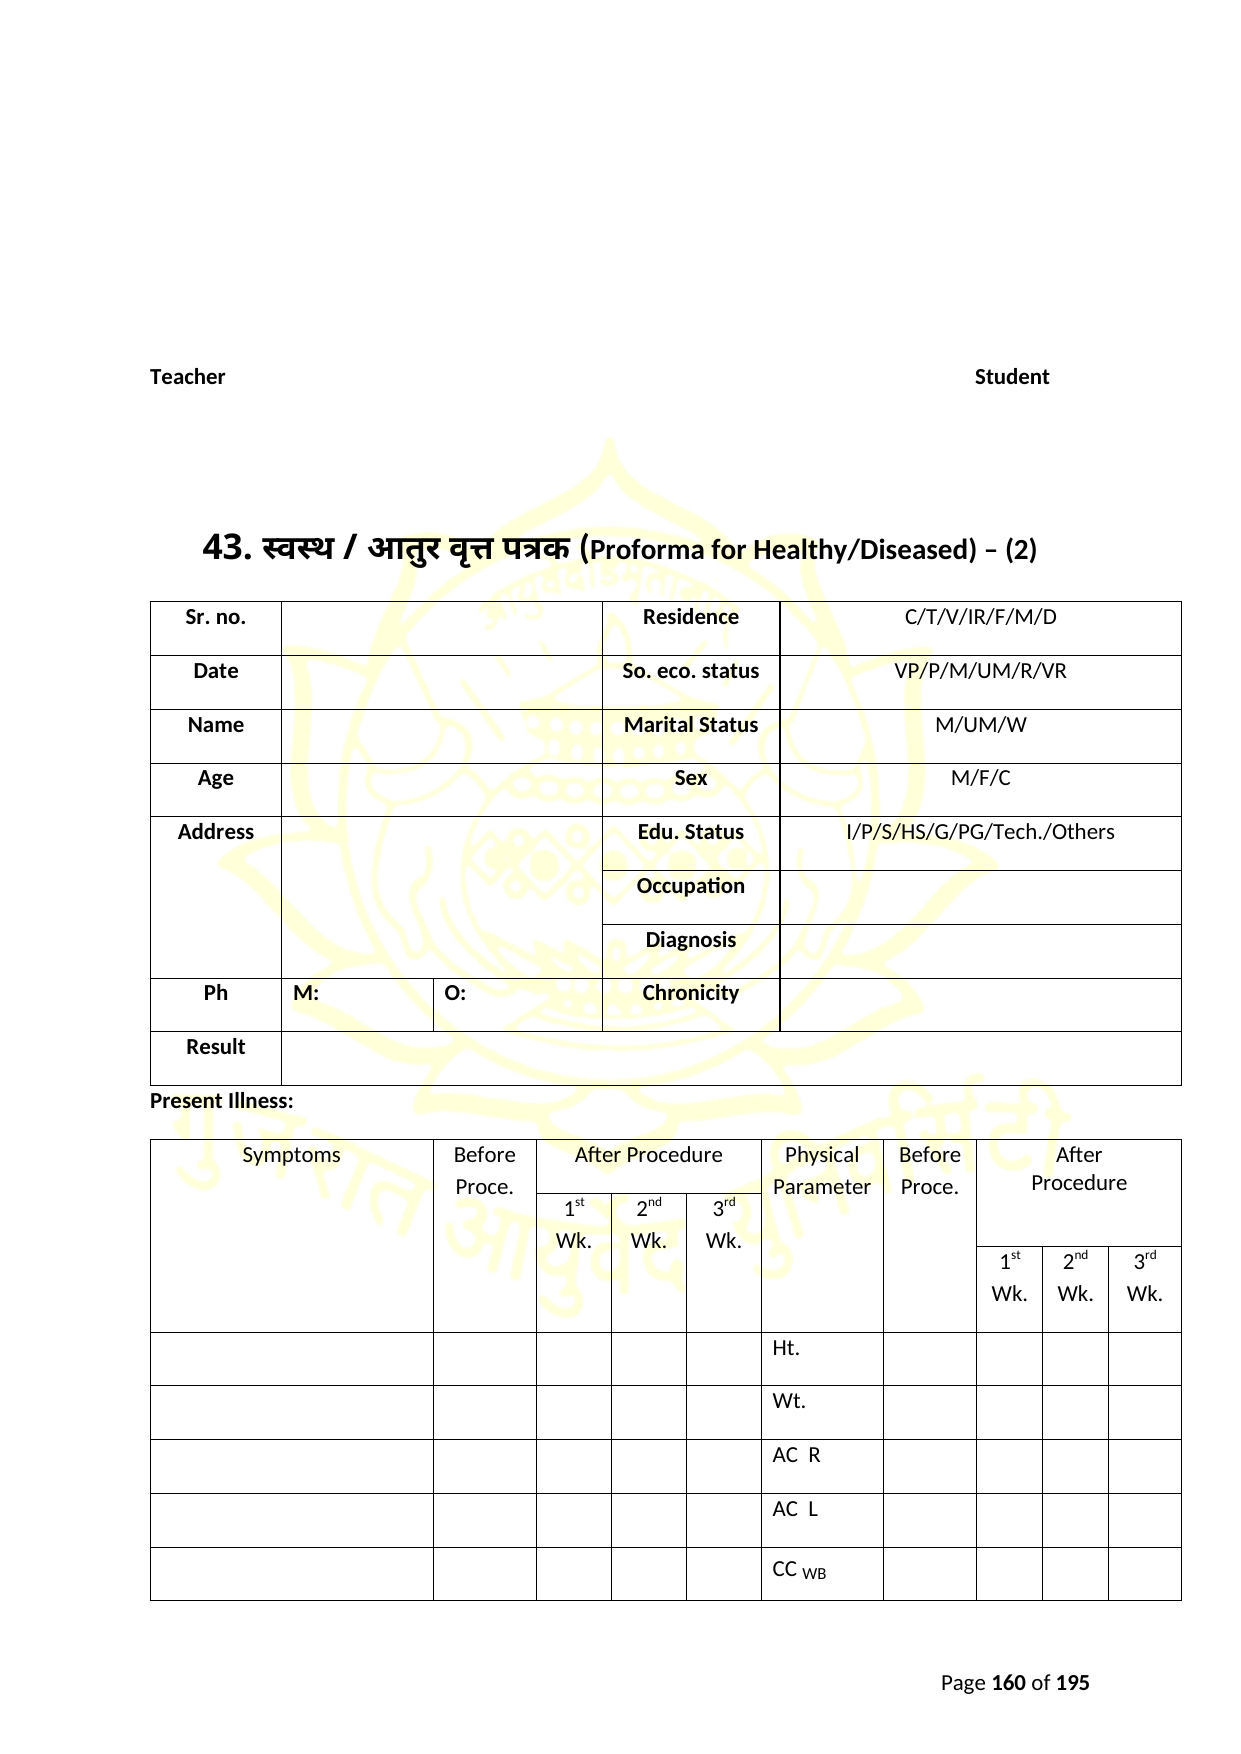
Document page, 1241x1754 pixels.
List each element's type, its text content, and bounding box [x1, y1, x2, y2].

table_cell Ph [151, 979, 281, 1031]
table_cell [884, 1386, 976, 1439]
table_cell VP/P/M/UM/R/VR [781, 656, 1181, 709]
table_cell [434, 1386, 536, 1439]
table_cell [884, 1494, 976, 1547]
table_cell [612, 1548, 686, 1600]
table_header Sr. no. [151, 602, 281, 655]
table_cell M/UM/W [781, 710, 1181, 762]
table_cell Wt. [762, 1386, 883, 1439]
table_cell [151, 1494, 433, 1547]
table_cell [781, 871, 1181, 924]
text Present Illness: [150, 1086, 1090, 1114]
table_cell [687, 1548, 761, 1600]
table_cell [282, 1032, 1181, 1085]
table_cell [612, 1386, 686, 1439]
table_cell [537, 1440, 611, 1493]
table_cell 2nd Wk. [612, 1194, 686, 1332]
table_cell [537, 1494, 611, 1547]
table_cell [151, 1333, 433, 1385]
table_cell [1109, 1333, 1181, 1385]
table_cell O: [434, 979, 602, 1031]
table_cell Address [151, 817, 281, 977]
text 43. स्वस्थ / आतुर वृत्त पत्रक (Proforma for Healthy/Diseased) – (2) [150, 521, 1090, 573]
table_cell [1109, 1440, 1181, 1493]
table_cell [977, 1548, 1042, 1600]
table_header Before Proce. [434, 1140, 536, 1332]
text Teacher Student [150, 362, 1090, 390]
table_cell Edu. Status [603, 817, 779, 870]
table_cell [537, 1548, 611, 1600]
table_header Residence [603, 602, 779, 655]
table_cell [1043, 1440, 1108, 1493]
table_cell Name [151, 710, 281, 762]
table_cell [884, 1333, 976, 1385]
table_cell Sex [603, 764, 779, 816]
table_cell [977, 1440, 1042, 1493]
table_cell Diagnosis [603, 925, 779, 977]
table_cell [282, 764, 602, 816]
table_cell [612, 1333, 686, 1385]
table_header C/T/V/IR/F/M/D [781, 602, 1181, 655]
table_cell [282, 710, 602, 762]
table_cell [1109, 1494, 1181, 1547]
table_cell [1109, 1548, 1181, 1600]
table_cell [884, 1440, 976, 1493]
table_cell [282, 656, 602, 709]
table_header Symptoms [151, 1140, 433, 1332]
table_cell 3rd Wk. [687, 1194, 761, 1332]
table_cell [781, 979, 1181, 1031]
table_cell Result [151, 1032, 281, 1085]
table_cell M: [282, 979, 433, 1031]
table_cell CC WB [762, 1548, 883, 1600]
table_header After Procedure [537, 1140, 761, 1193]
table_cell [151, 1548, 433, 1600]
table_cell [1043, 1548, 1108, 1600]
table_header After Procedure [977, 1140, 1181, 1246]
table_cell [612, 1440, 686, 1493]
table_cell 1st Wk. [977, 1247, 1042, 1332]
table_cell [434, 1333, 536, 1385]
table_cell Age [151, 764, 281, 816]
table_cell Date [151, 656, 281, 709]
table_cell [687, 1494, 761, 1547]
table_cell [977, 1386, 1042, 1439]
table_cell Marital Status [603, 710, 779, 762]
table_cell [687, 1386, 761, 1439]
table_cell M/F/C [781, 764, 1181, 816]
table_cell [434, 1440, 536, 1493]
table_header [282, 602, 602, 655]
table_header Physical Parameter [762, 1140, 883, 1332]
table_header Before Proce. [884, 1140, 976, 1332]
table_cell [537, 1333, 611, 1385]
table_cell 1st Wk. [537, 1194, 611, 1332]
table_cell [1109, 1386, 1181, 1439]
table_cell [282, 817, 602, 977]
table_cell AC L [762, 1494, 883, 1547]
table_cell [1043, 1494, 1108, 1547]
table_cell [1043, 1333, 1108, 1385]
table_cell Chronicity [603, 979, 779, 1031]
table_cell [434, 1494, 536, 1547]
table_cell AC R [762, 1440, 883, 1493]
table_cell So. eco. status [603, 656, 779, 709]
table_cell [151, 1440, 433, 1493]
table_cell 2nd Wk. [1043, 1247, 1108, 1332]
table_cell [151, 1386, 433, 1439]
table_cell [977, 1494, 1042, 1547]
table_cell I/P/S/HS/G/PG/Tech./Others [781, 817, 1181, 870]
table_cell [434, 1548, 536, 1600]
table_cell [781, 925, 1181, 977]
table_cell [884, 1548, 976, 1600]
table_cell [687, 1440, 761, 1493]
table_cell [537, 1386, 611, 1439]
table_cell [612, 1494, 686, 1547]
table_cell [1043, 1386, 1108, 1439]
table_cell Occupation [603, 871, 779, 924]
table_cell Ht. [762, 1333, 883, 1385]
table_cell [687, 1333, 761, 1385]
table_cell 3rd Wk. [1109, 1247, 1181, 1332]
table_cell [977, 1333, 1042, 1385]
